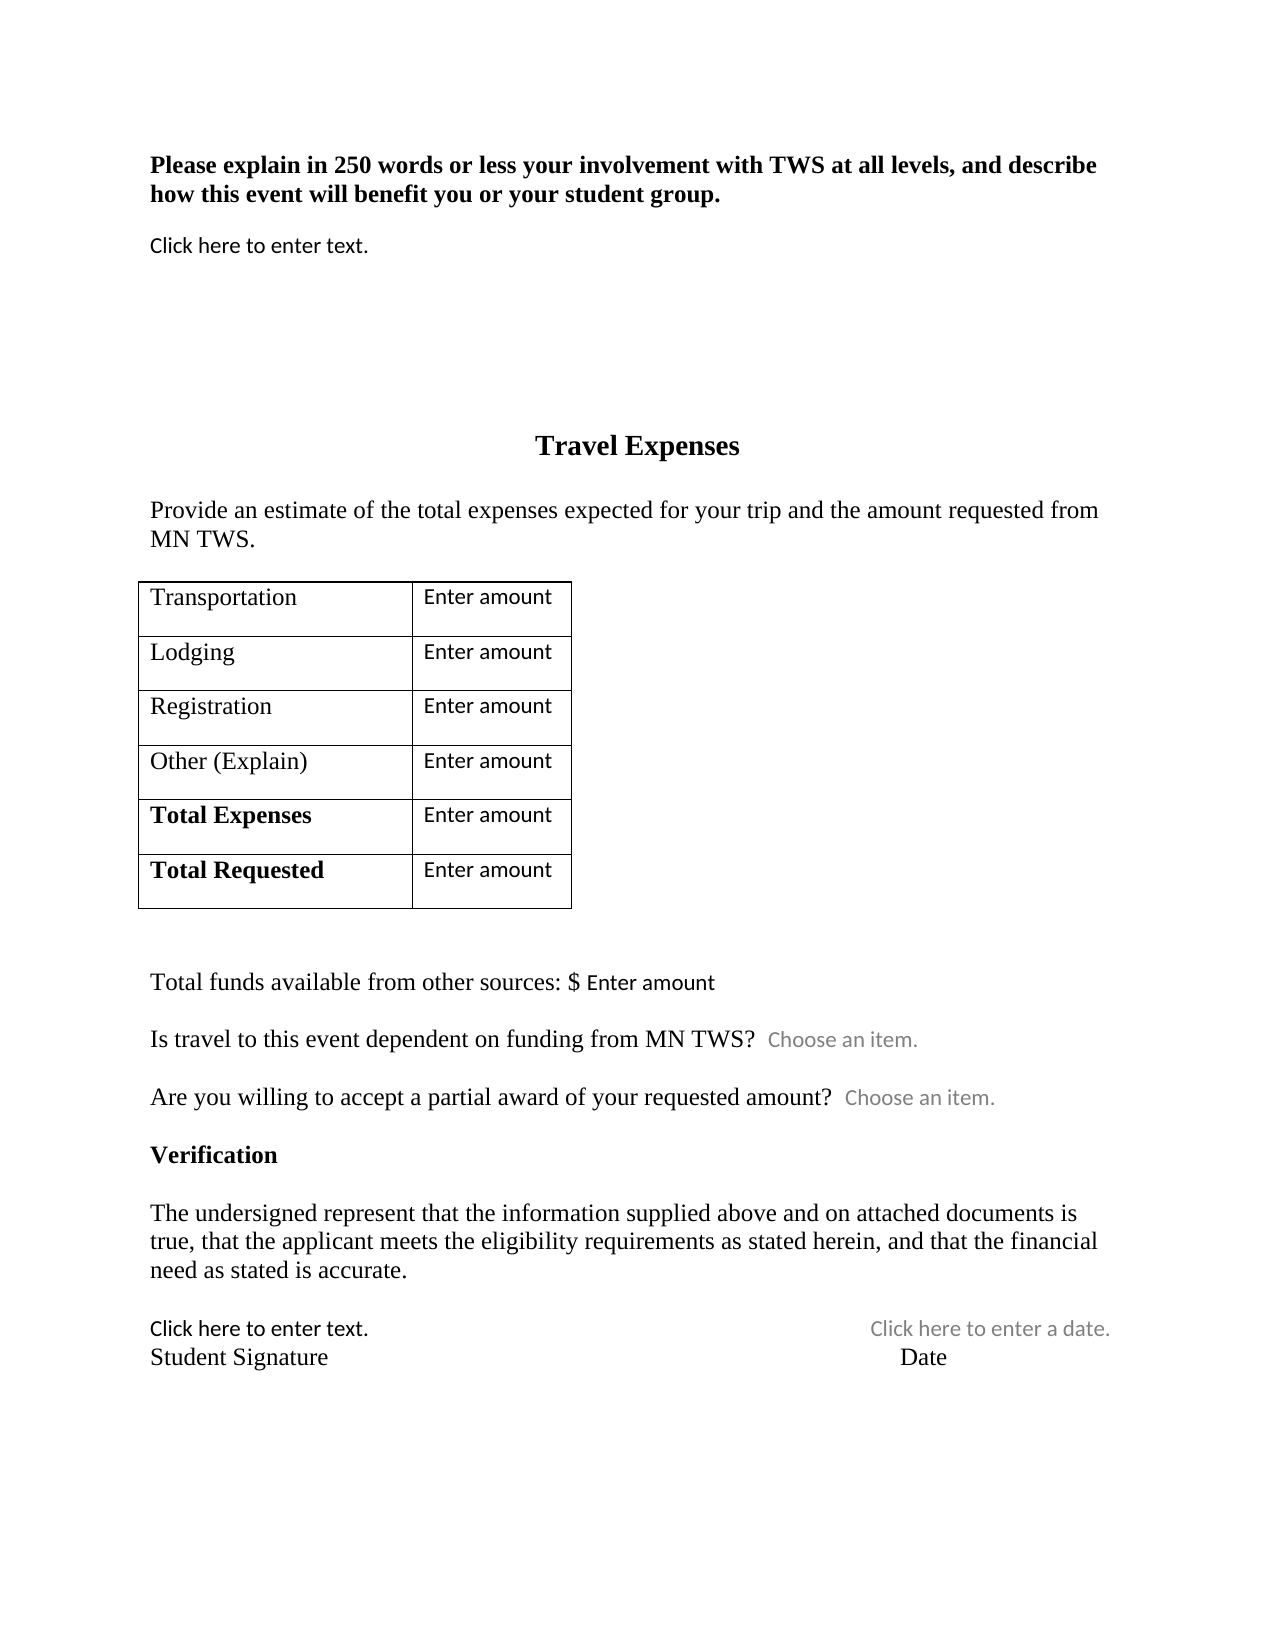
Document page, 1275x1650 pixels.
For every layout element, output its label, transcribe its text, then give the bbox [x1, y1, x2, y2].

table_cell Total Expenses [139, 800, 412, 854]
text Are you willing to accept a partial award of your requested amount? [150, 1082, 1125, 1111]
table_header Transportation [139, 583, 412, 636]
text Provide an estimate of the total expenses expected for your trip and the amount requested from MN TWS. [150, 495, 1125, 553]
text Travel Expenses [150, 428, 1125, 462]
text Student Signature Date [150, 1342, 1125, 1371]
text The undersigned represent that the information supplied above and on attached documents is true, that the applicant meets the eligibility requirements as stated herein, and that the financial need as stated is accurate. [150, 1198, 1125, 1284]
table_cell Registration [139, 691, 412, 745]
table_cell Other (Explain) [139, 746, 412, 799]
text Verification [150, 1140, 1125, 1169]
table_cell Lodging [139, 637, 412, 690]
text Please explain in 250 words or less your involvement with TWS at all levels, and describe how this event will benefit you or your student group. [150, 150, 1125, 207]
text Total funds available from other sources: $ [150, 967, 1125, 996]
text Is travel to this event dependent on funding from MN TWS? [150, 1024, 1125, 1054]
table_cell Total Requested [139, 855, 412, 908]
